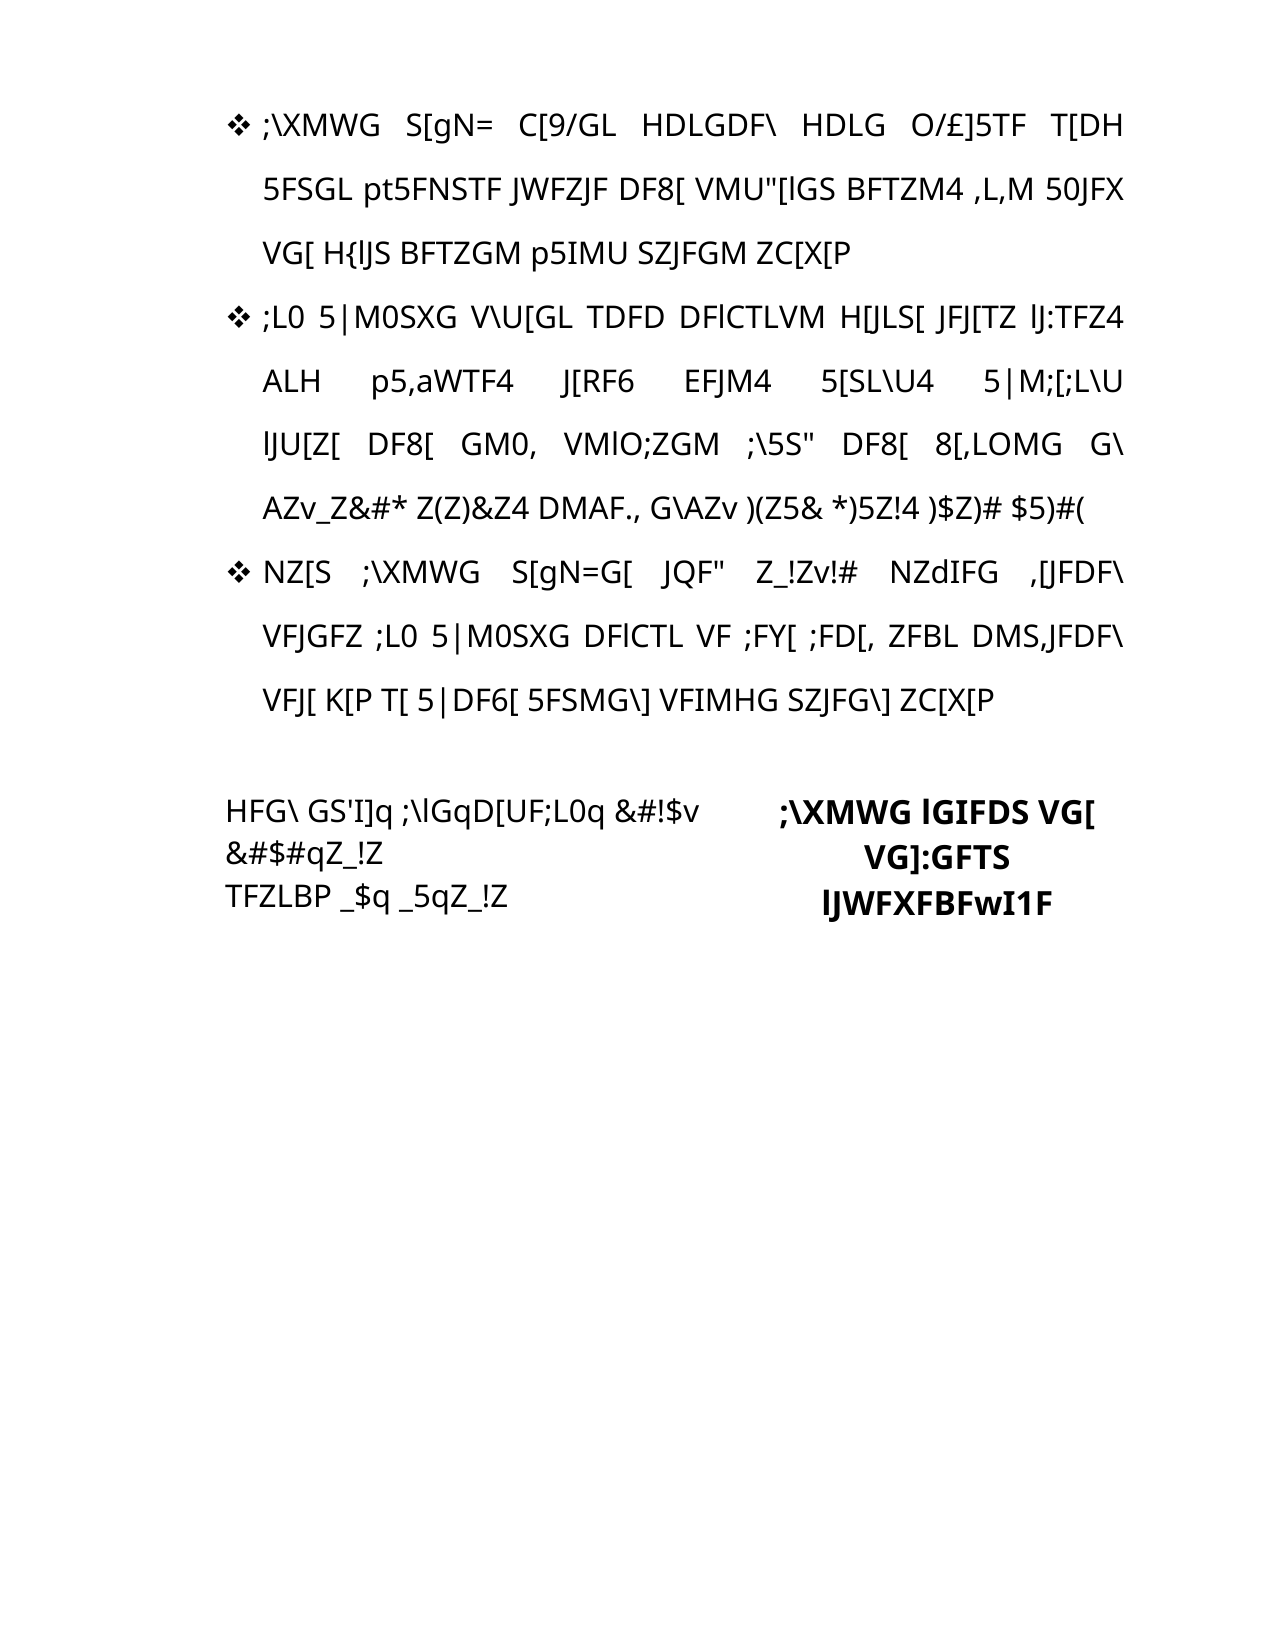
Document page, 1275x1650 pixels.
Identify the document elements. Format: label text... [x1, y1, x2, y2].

table_header HFG\ GS'I]q ;\lGqD[UF;L0q &#!$v &#$#qZ_!Z TFZLBP _$q _5qZ_!Z [214, 789, 738, 925]
list ;\XMWG S[gN= C[9/GL HDLGDF\ HDLG O/£]5TF T[DH 5FSGL pt5FNSTF JWFZJF DF8[ VMU"[lGS BFTZM4 ,L,M 50JFX VG[ H{lJS BFTZGM p5IMU SZJFGM ZC[X[P [225, 103, 1125, 273]
table_header ;\XMWG lGIFDS VG[ VG]:GFTS lJWFXFBFwI1F [738, 789, 1136, 925]
list ;L0 5|M0SXG V\U[GL TDFD DFlCTLVM H[JLS[ JFJ[TZ lJ:TFZ4 ALH p5,aWTF4 J[RF6 EFJM4 5[SL\U4 5|M;[;L\U lJU[Z[ DF8[ GM0, VMlO;ZGM ;\5S" DF8[ 8[,LOMG G\AZv_Z&#* Z(Z)&Z4 DMAF., G\AZv )(Z5& *)5Z!4 )$Z)# $5)#( [225, 295, 1125, 529]
list NZ[S ;\XMWG S[gN=G[ JQF" Z_!Zv!# NZdIFG ,[JFDF\ VFJGFZ ;L0 5|M0SXG DFlCTL VF ;FY[ ;FD[, ZFBL DMS,JFDF\ VFJ[ K[P T[ 5|DF6[ 5FSMG\] VFIMHG SZJFG\] ZC[X[P [225, 550, 1125, 720]
